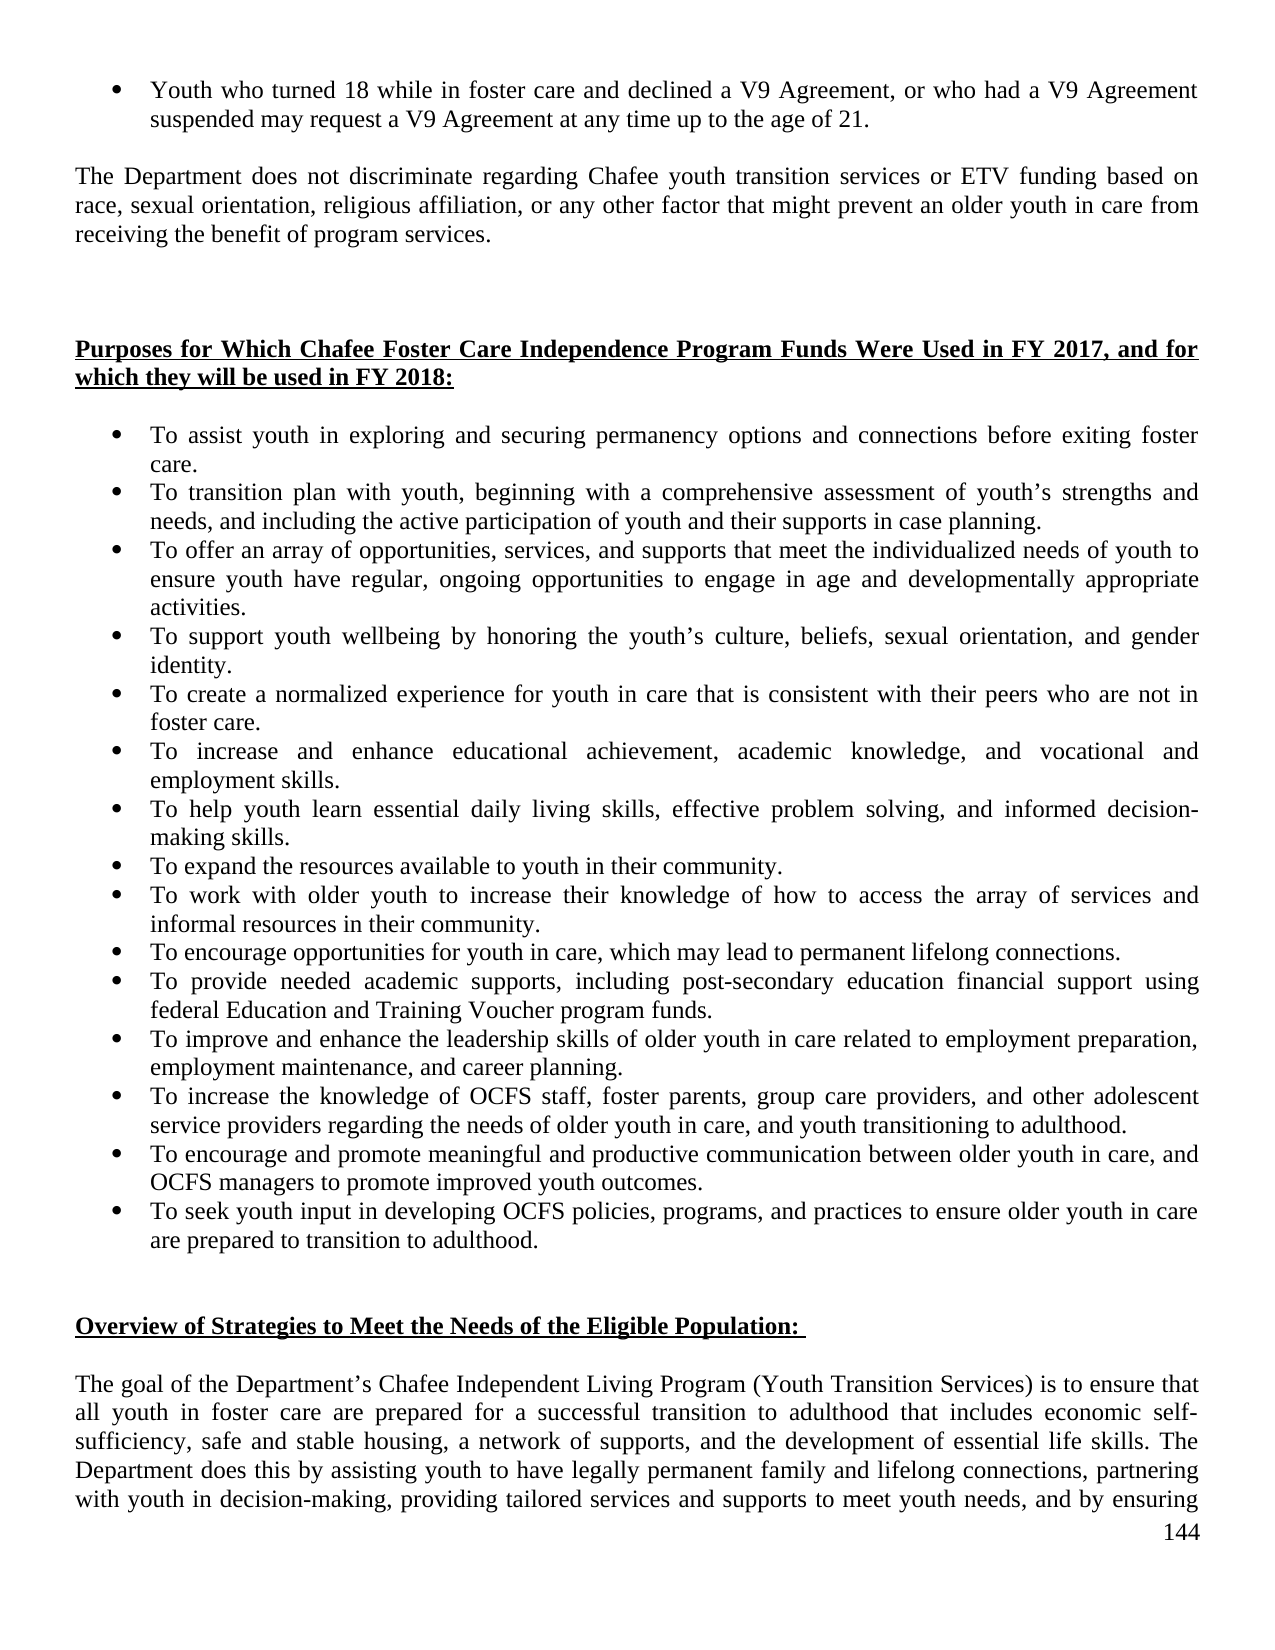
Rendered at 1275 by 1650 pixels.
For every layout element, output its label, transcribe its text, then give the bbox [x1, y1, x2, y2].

list To increase and enhance educational achievement, academic knowledge, and vocational and employment skills. [112, 736, 1200, 794]
list To seek youth input in developing OCFS policies, programs, and practices to ensure older youth in care are prepared to transition to adulthood. [112, 1196, 1200, 1254]
list To transition plan with youth, beginning with a comprehensive assessment of youth’s strengths and needs, and including the active participation of youth and their supports in case planning. [112, 477, 1200, 535]
text Purposes for Which Chafee Foster Care Independence Program Funds Were Used in FY 2017, and for which they will be used in FY 2018: [75, 334, 1200, 391]
list To improve and enhance the leadership skills of older youth in care related to employment preparation, employment maintenance, and career planning. [112, 1024, 1200, 1081]
list Youth who turned 18 while in foster care and declined a V9 Agreement, or who had a V9 Agreement suspended may request a V9 Agreement at any time up to the age of 21. [112, 75, 1200, 132]
list To expand the resources available to youth in their community. [112, 851, 1200, 880]
list To offer an array of opportunities, services, and supports that meet the individualized needs of youth to ensure youth have regular, ongoing opportunities to engage in age and developmentally appropriate activities. [112, 535, 1200, 621]
text The Department does not discriminate regarding Chafee youth transition services or ETV funding based on race, sexual orientation, religious affiliation, or any other factor that might prevent an older youth in care from receiving the benefit of program services. [75, 161, 1200, 247]
list To encourage and promote meaningful and productive communication between older youth in care, and OCFS managers to promote improved youth outcomes. [112, 1139, 1200, 1196]
list To provide needed academic supports, including post-secondary education financial support using federal Education and Training Voucher program funds. [112, 966, 1200, 1024]
list To increase the knowledge of OCFS staff, foster parents, group care providers, and other adolescent service providers regarding the needs of older youth in care, and youth transitioning to adulthood. [112, 1081, 1200, 1139]
list To assist youth in exploring and securing permanency options and connections before exiting foster care. [112, 420, 1200, 477]
list To create a normalized experience for youth in care that is consistent with their peers who are not in foster care. [112, 679, 1200, 736]
list To support youth wellbeing by honoring the youth’s culture, beliefs, sexual orientation, and gender identity. [112, 621, 1200, 679]
list To work with older youth to increase their knowledge of how to access the array of services and informal resources in their community. [112, 880, 1200, 937]
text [75, 1369, 1200, 1512]
list To encourage opportunities for youth in care, which may lead to permanent lifelong connections. [112, 937, 1200, 966]
text Overview of Strategies to Meet the Needs of the Eligible Population: [75, 1311, 1200, 1340]
list To help youth learn essential daily living skills, effective problem solving, and informed decision-making skills. [112, 794, 1200, 851]
